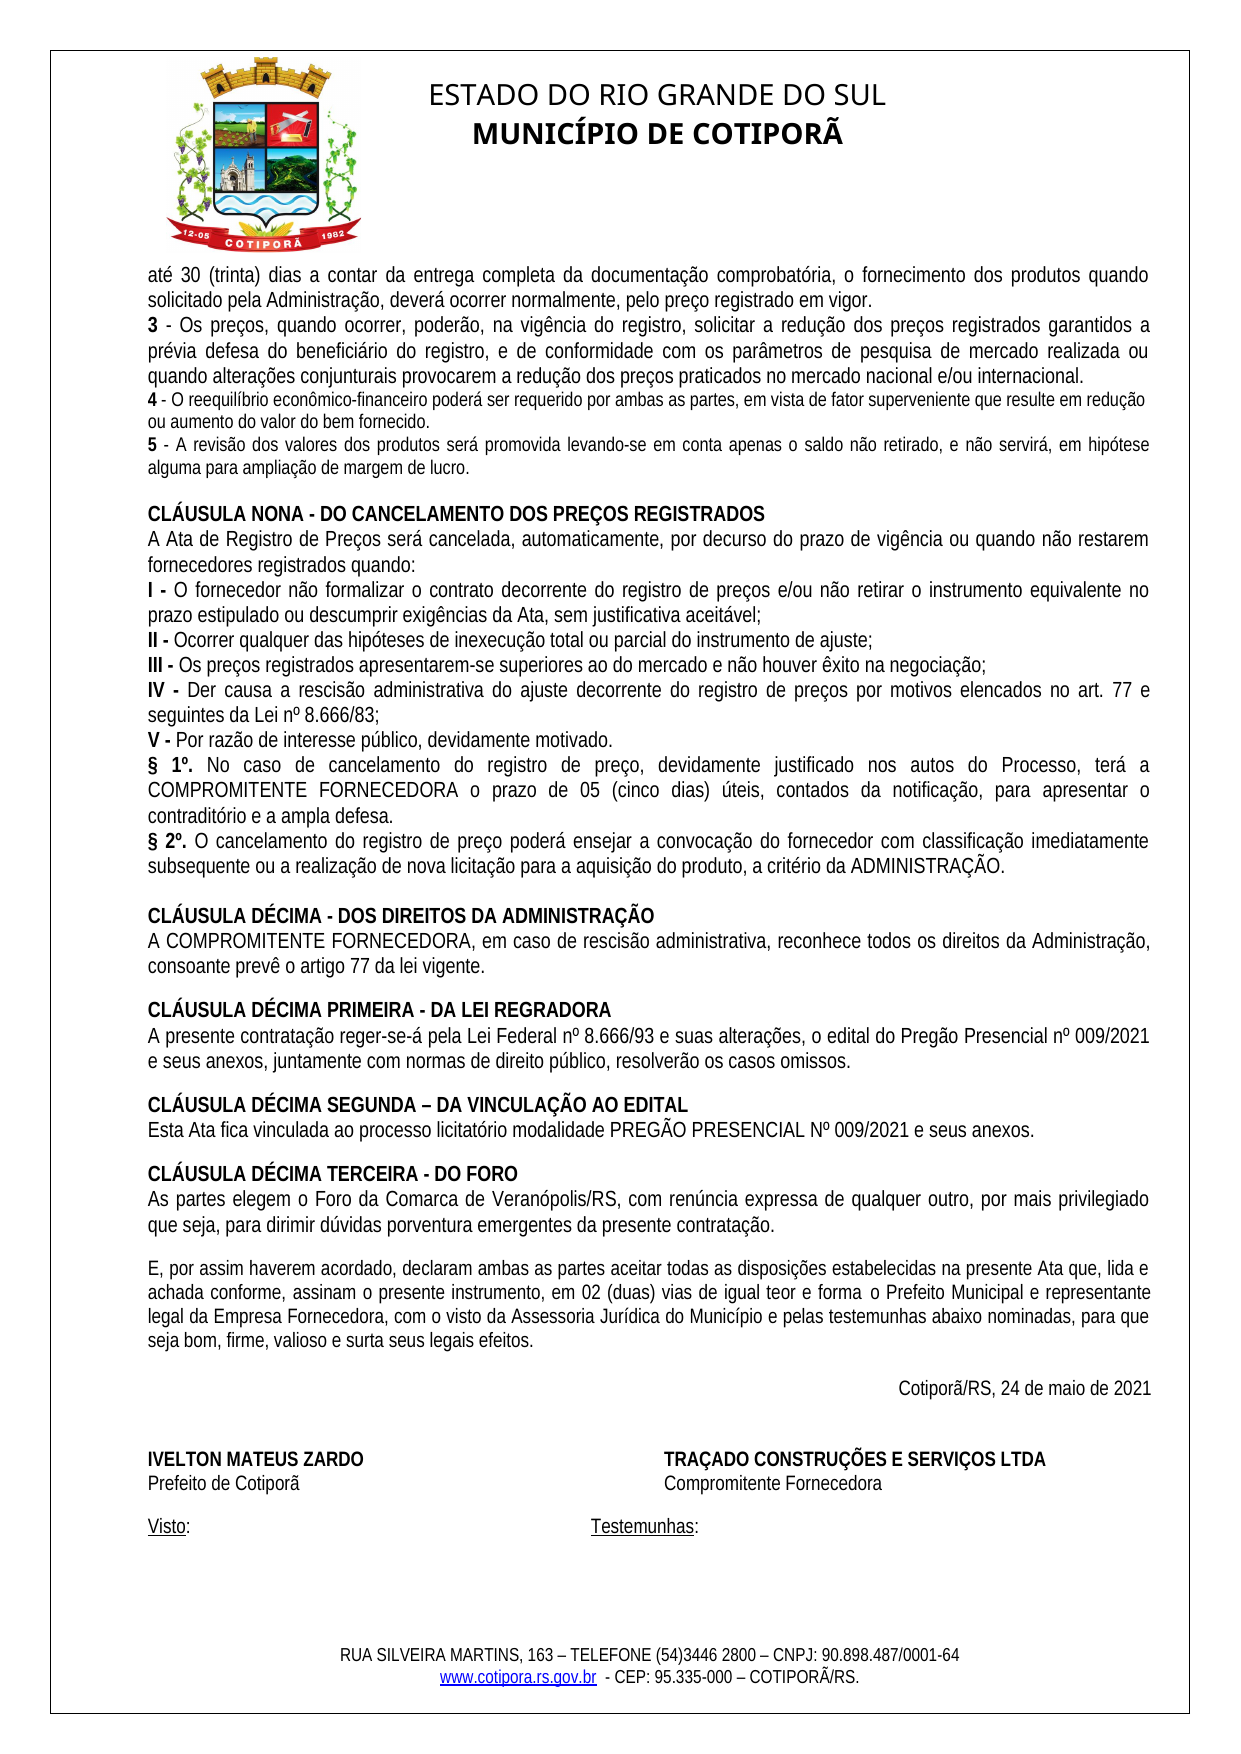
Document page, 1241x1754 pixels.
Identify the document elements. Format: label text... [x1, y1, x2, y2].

text 4 - O reequilíbrio econômico-financeiro poderá ser requerido por ambas as partes, em vista de fator superveniente que resulte em redução ou aumento do valor do bem fornecido. [148, 388, 1146, 433]
text § 1º. No caso de cancelamento do registro de preço, devidamente justificado nos autos do Processo, terá a COMPROMITENTE FORNECEDORA o prazo de 05 (cinco dias) úteis, contados da notificação, para apresentar o contraditório e a ampla defesa. [148, 752, 1152, 828]
text V - Por razão de interesse público, devidamente motivado. [148, 727, 1152, 752]
text IV - Der causa a rescisão administrativa do ajuste decorrente do registro de preços por motivos elencados no art. 77 e seguintes da Lei nº 8.666/83; [148, 677, 1152, 727]
text Visto: Testemunhas: [148, 1514, 1149, 1538]
text CLÁUSULA DÉCIMA - DOS DIREITOS DA ADMINISTRAÇÃO [148, 903, 1152, 928]
text Prefeito de Cotiporã Compromitente Fornecedora [148, 1471, 1152, 1495]
text A COMPROMITENTE FORNECEDORA, em caso de rescisão administrativa, reconhece todos os direitos da Administração, consoante prevê o artigo 77 da lei vigente. [148, 928, 1152, 978]
text CLÁUSULA NONA - DO CANCELAMENTO DOS PREÇOS REGISTRADOS [148, 501, 1152, 526]
text CLÁUSULA DÉCIMA TERCEIRA - DO FORO [148, 1161, 1152, 1186]
text 3 - Os preços, quando ocorrer, poderão, na vigência do registro, solicitar a redução dos preços registrados garantidos a prévia defesa do beneficiário do registro, e de conformidade com os parâmetros de pesquisa de mercado realizada ou quando alterações conjunturais provocarem a redução dos preços praticados no mercado nacional e/ou internacional. [148, 312, 1152, 388]
text A Ata de Registro de Preços será cancelada, automaticamente, por decurso do prazo de vigência ou quando não restarem fornecedores registrados quando: [148, 526, 1152, 577]
text CLÁUSULA DÉCIMA SEGUNDA – DA VINCULAÇÃO AO EDITAL [148, 1092, 1152, 1117]
text I - O fornecedor não formalizar o contrato decorrente do registro de preços e/ou não retirar o instrumento equivalente no prazo estipulado ou descumprir exigências da Ata, sem justificativa aceitável; [148, 577, 1152, 627]
text CLÁUSULA DÉCIMA PRIMEIRA - DA LEI REGRADORA [148, 997, 1152, 1022]
picture [166, 57, 362, 253]
text III - Os preços registrados apresentarem-se superiores ao do mercado e não houver êxito na negociação; [148, 652, 1152, 677]
text As partes elegem o Foro da Comarca de Veranópolis/RS, com renúncia expressa de qualquer outro, por mais privilegiado que seja, para dirimir dúvidas porventura emergentes da presente contratação. [148, 1186, 1152, 1237]
text IVELTON MATEUS ZARDO TRAÇADO CONSTRUÇÕES E SERVIÇOS LTDA [148, 1447, 1152, 1471]
text II - Ocorrer qualquer das hipóteses de inexecução total ou parcial do instrumento de ajuste; [148, 627, 1152, 652]
text E, por assim haverem acordado, declaram ambas as partes aceitar todas as disposições estabelecidas na presente Ata que, lida e achada conforme, assinam o presente instrumento, em 02 (duas) vias de igual teor e forma o Prefeito Municipal e representante legal da Empresa Fornecedora, com o visto da Assessoria Jurídica do Município e pelas testemunhas abaixo nominadas, para que seja bom, firme, valioso e surta seus legais efeitos. [148, 1256, 1152, 1352]
text § 2º. O cancelamento do registro de preço poderá ensejar a convocação do fornecedor com classificação imediatamente subsequente ou a realização de nova licitação para a aquisição do produto, a critério da ADMINISTRAÇÃO. [148, 828, 1152, 878]
text 5 - A revisão dos valores dos produtos será promovida levando-se em conta apenas o saldo não retirado, e não servirá, em hipótese alguma para ampliação de margem de lucro. [148, 433, 1152, 478]
text Cotiporã/RS, 24 de maio de 2021 [148, 1376, 1152, 1399]
text A presente contratação reger-se-á pela Lei Federal nº 8.666/93 e suas alterações, o edital do Pregão Presencial nº 009/2021 e seus anexos, juntamente com normas de direito público, resolverão os casos omissos. [148, 1022, 1152, 1073]
text Esta Ata fica vinculada ao processo licitatório modalidade PREGÃO PRESENCIAL Nº 009/2021 e seus anexos. [148, 1117, 1152, 1142]
